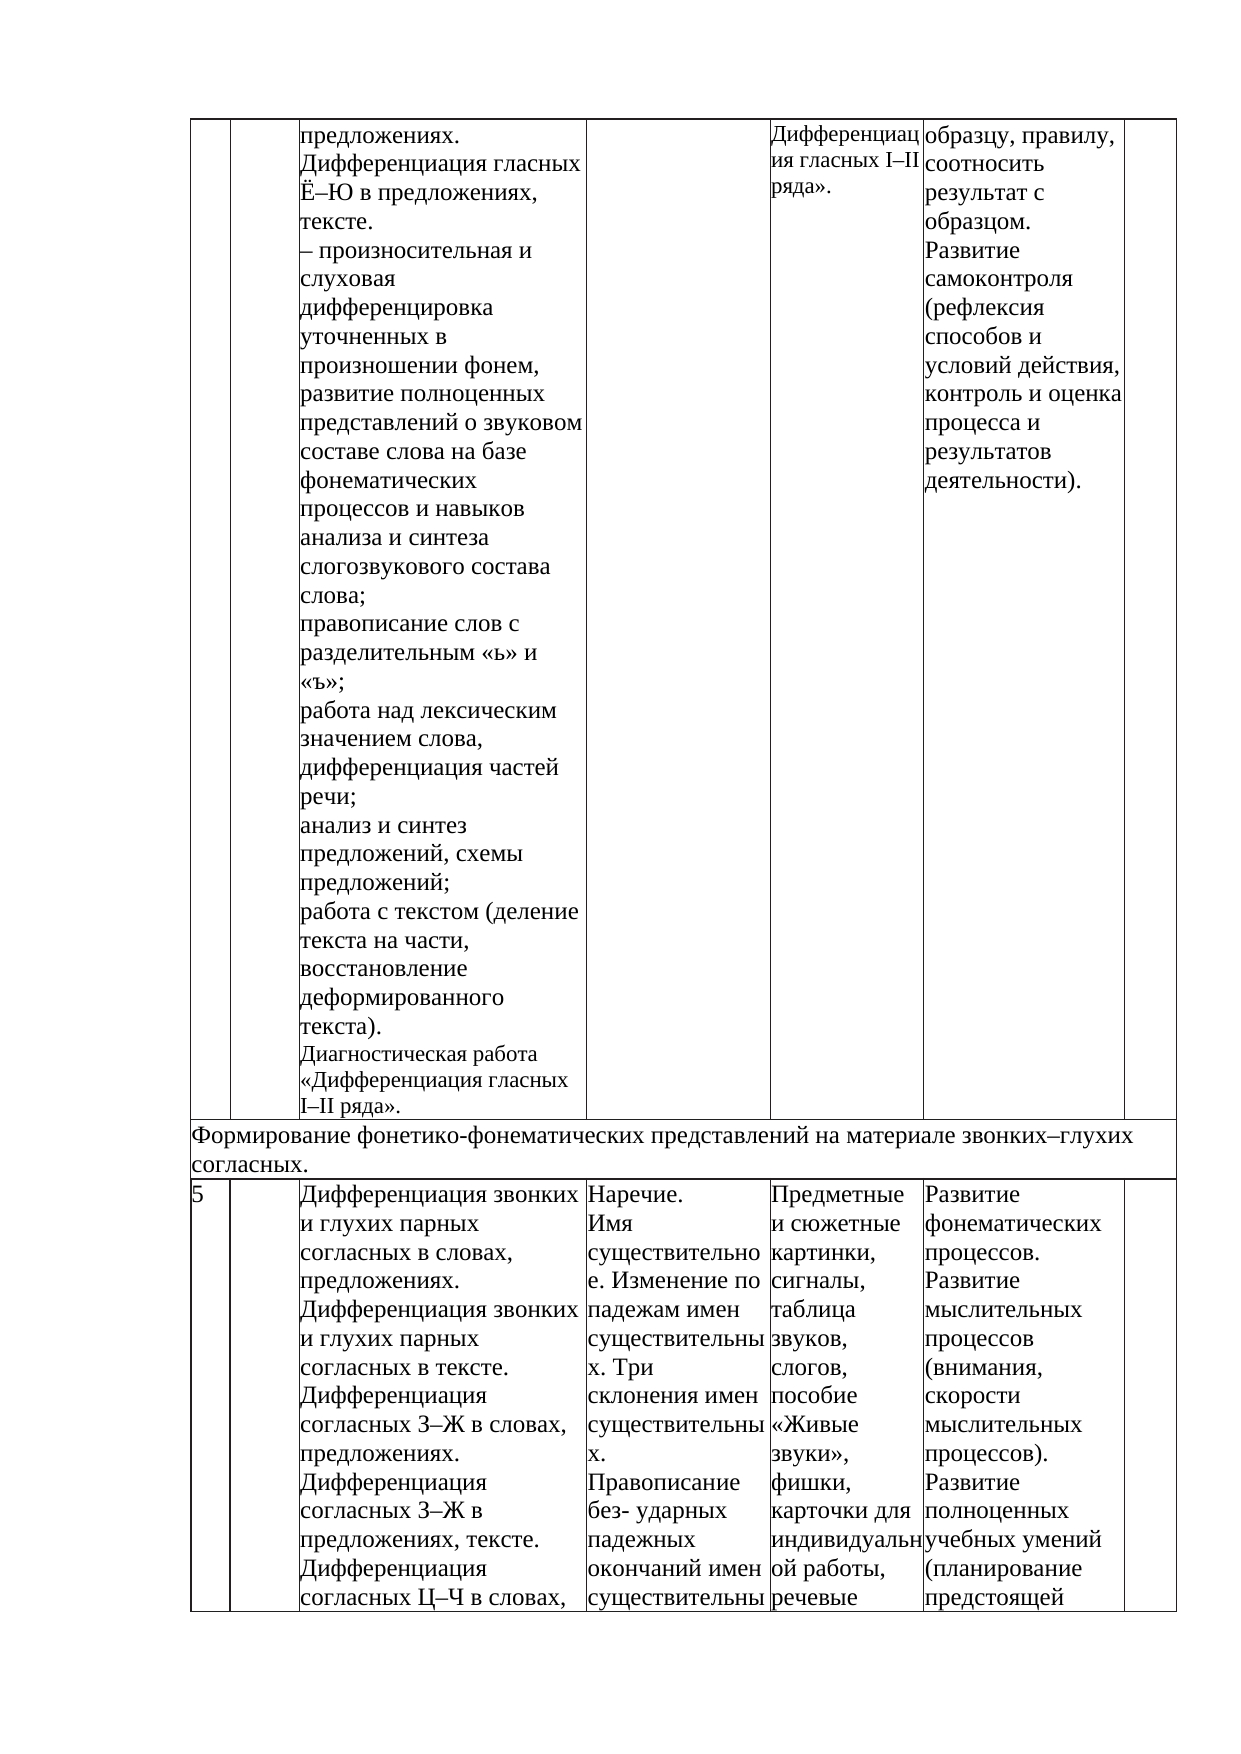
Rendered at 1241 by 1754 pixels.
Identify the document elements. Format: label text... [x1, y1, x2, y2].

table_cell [924, 1180, 1124, 1611]
table_cell 4 [191, 120, 230, 1119]
table_cell [1125, 1180, 1176, 1611]
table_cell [587, 120, 770, 1119]
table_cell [300, 1180, 586, 1611]
table_cell 5 [192, 1180, 229, 1611]
table_cell [231, 120, 299, 1119]
table_cell Формирование фонетико-фонематических представлений на материале звонких–глухих согласных. [191, 1120, 1176, 1178]
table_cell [300, 120, 586, 1119]
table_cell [771, 1180, 923, 1611]
table_cell [231, 1180, 299, 1611]
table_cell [587, 1180, 770, 1611]
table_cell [924, 120, 1124, 1119]
table_cell [1125, 120, 1176, 1119]
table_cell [771, 120, 923, 1119]
